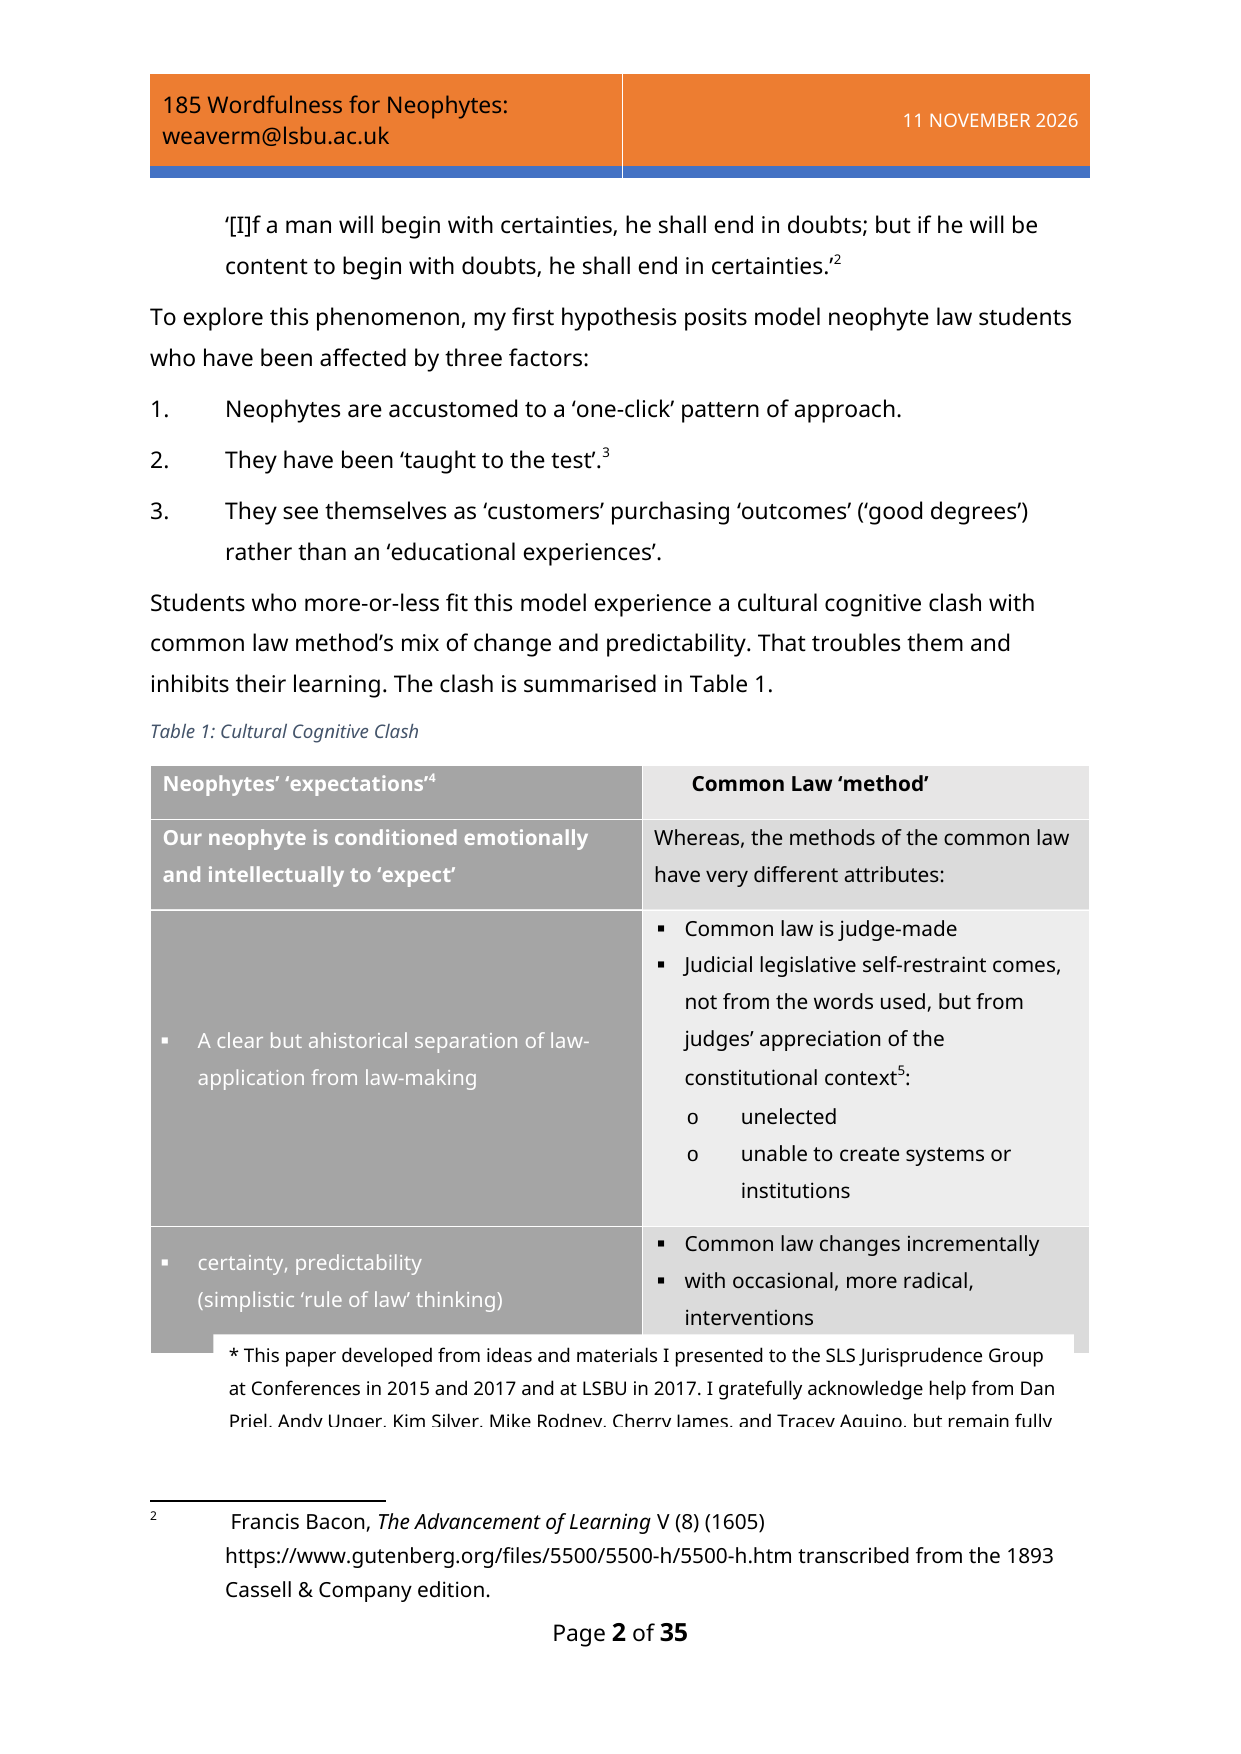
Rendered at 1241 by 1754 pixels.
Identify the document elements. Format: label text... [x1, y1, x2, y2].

table_header Common Law ‘method’ [643, 766, 1089, 819]
text ‘[I]f a man will begin with certainties, he shall end in doubts; but if he will be content to begin with doubts, he shall end in certainties.’ [225, 209, 1090, 281]
table_cell certainty, predictability (simplistic ‘rule of law’ thinking) [151, 1227, 642, 1353]
table_header Neophytes’ ‘expectations’ [151, 766, 642, 819]
table_cell Common law changes incrementally with occasional, more radical, interventions [643, 1227, 1089, 1353]
table_cell A clear but ahistorical separation of law-application from law-making [151, 911, 642, 1226]
table_cell Whereas, the methods of the common law have very different attributes: [643, 820, 1089, 909]
table_cell Common law is judge-made Judicial legislative self-restraint comes, not from the words used, but from judges’ appreciation of the constitutional context: unelected unable to create systems or institutions [643, 911, 1089, 1226]
text To explore this phenomenon, my first hypothesis posits model neophyte law students who have been affected by three factors: [150, 301, 1090, 373]
list Neophytes are accustomed to a ‘one-click’ pattern of approach. [150, 393, 1090, 424]
text Students who more-or-less fit this model experience a cultural cognitive clash with common law method’s mix of change and predictability. That troubles them and inhibits their learning. The clash is summarised in Table 1. [150, 587, 1090, 699]
list They have been ‘taught to the test’. [150, 444, 1090, 475]
text Table 1: Cultural Cognitive Clash [150, 719, 1090, 744]
list They see themselves as ‘customers’ purchasing ‘outcomes’ (‘good degrees’) rather than an ‘educational experiences’. [150, 495, 1090, 567]
table_cell Our neophyte is conditioned emotionally and intellectually to ‘expect’ [151, 820, 642, 909]
